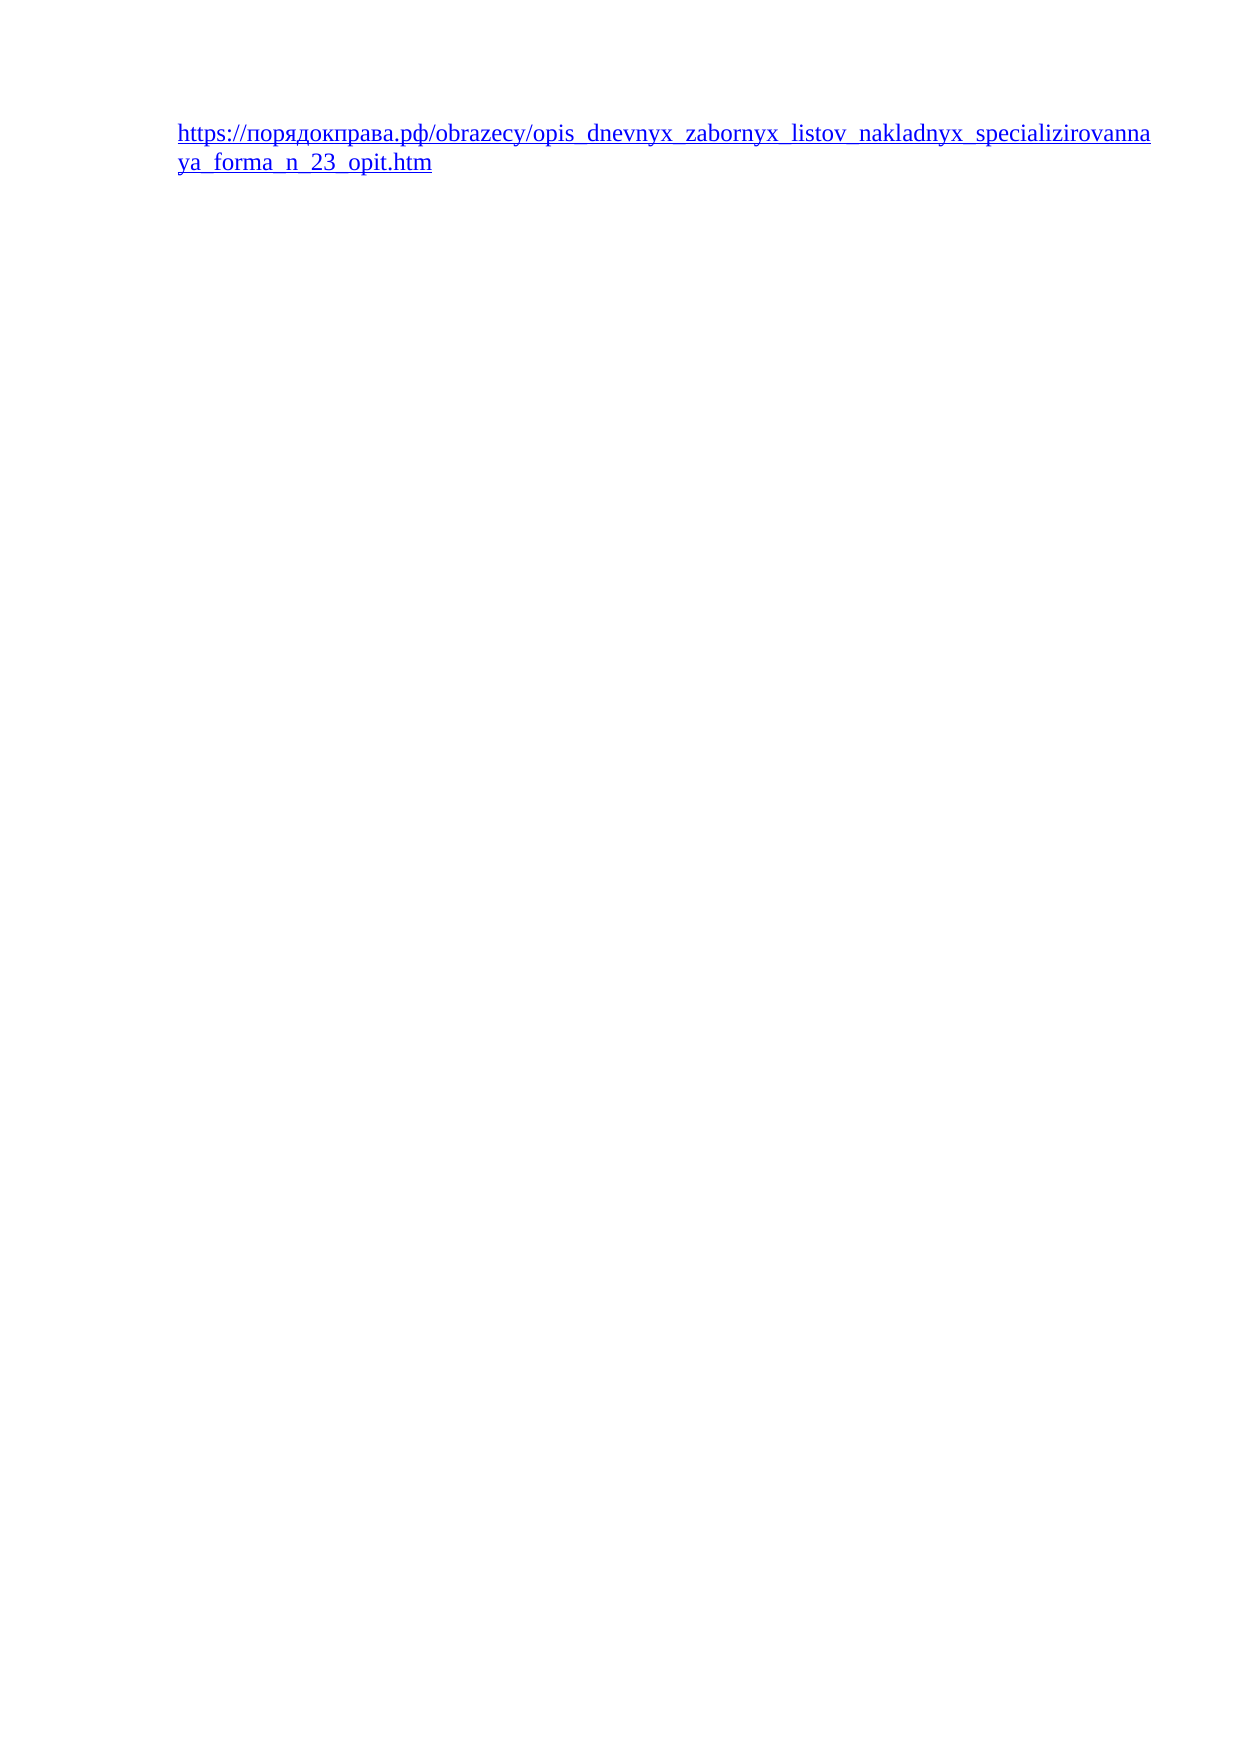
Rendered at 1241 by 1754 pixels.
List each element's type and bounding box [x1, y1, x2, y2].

text [177, 118, 1152, 176]
